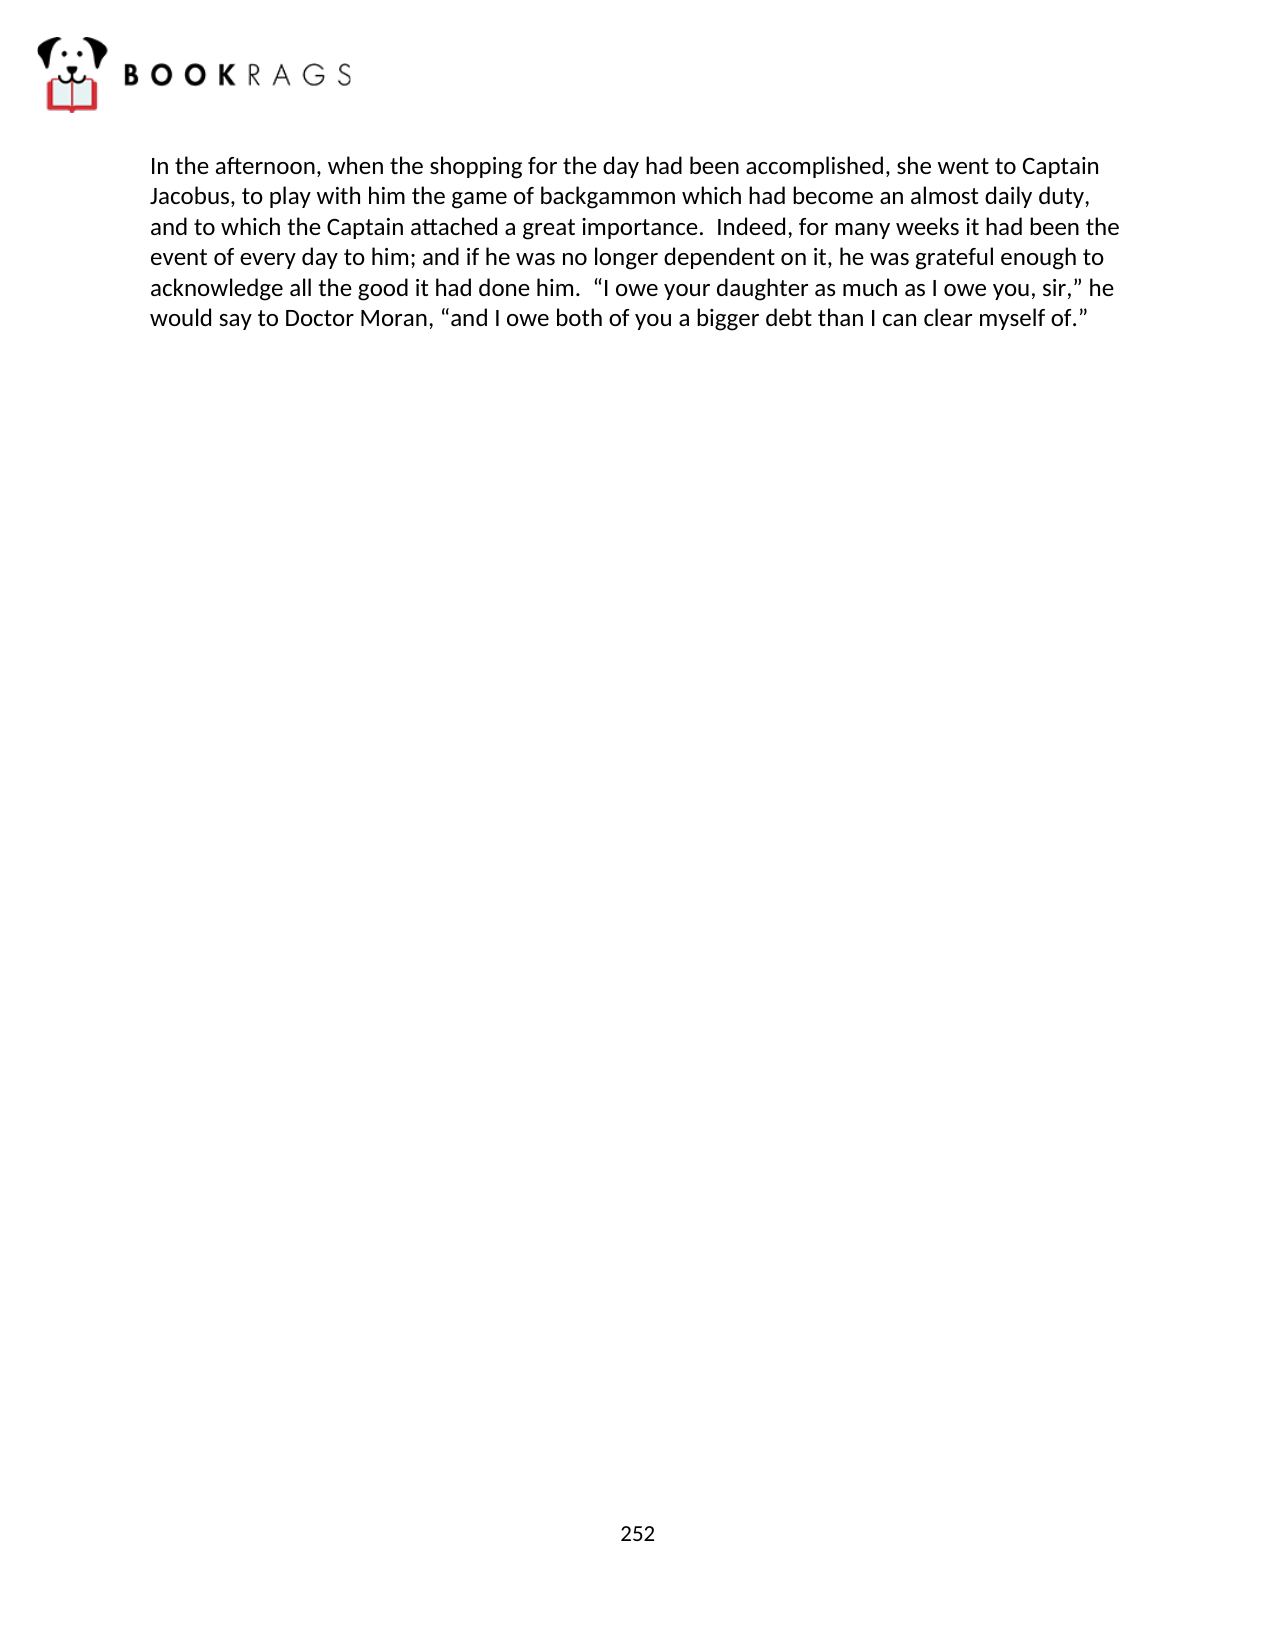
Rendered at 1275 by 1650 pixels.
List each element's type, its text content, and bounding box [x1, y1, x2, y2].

picture [37, 37, 351, 113]
text In the afternoon, when the shopping for the day had been accomplished, she went to Captain Jacobus, to play with him the game of backgammon which had become an almost daily duty, and to which the Captain attached a great importance. Indeed, for many weeks it had been the event of every day to him; and if he was no longer dependent on it, he was grateful enough to acknowledge all the good it had done him. “I owe your daughter as much as I owe you, sir,” he would say to Doctor Moran, “and I owe both of you a bigger debt than I can clear myself of.” [150, 150, 1125, 333]
